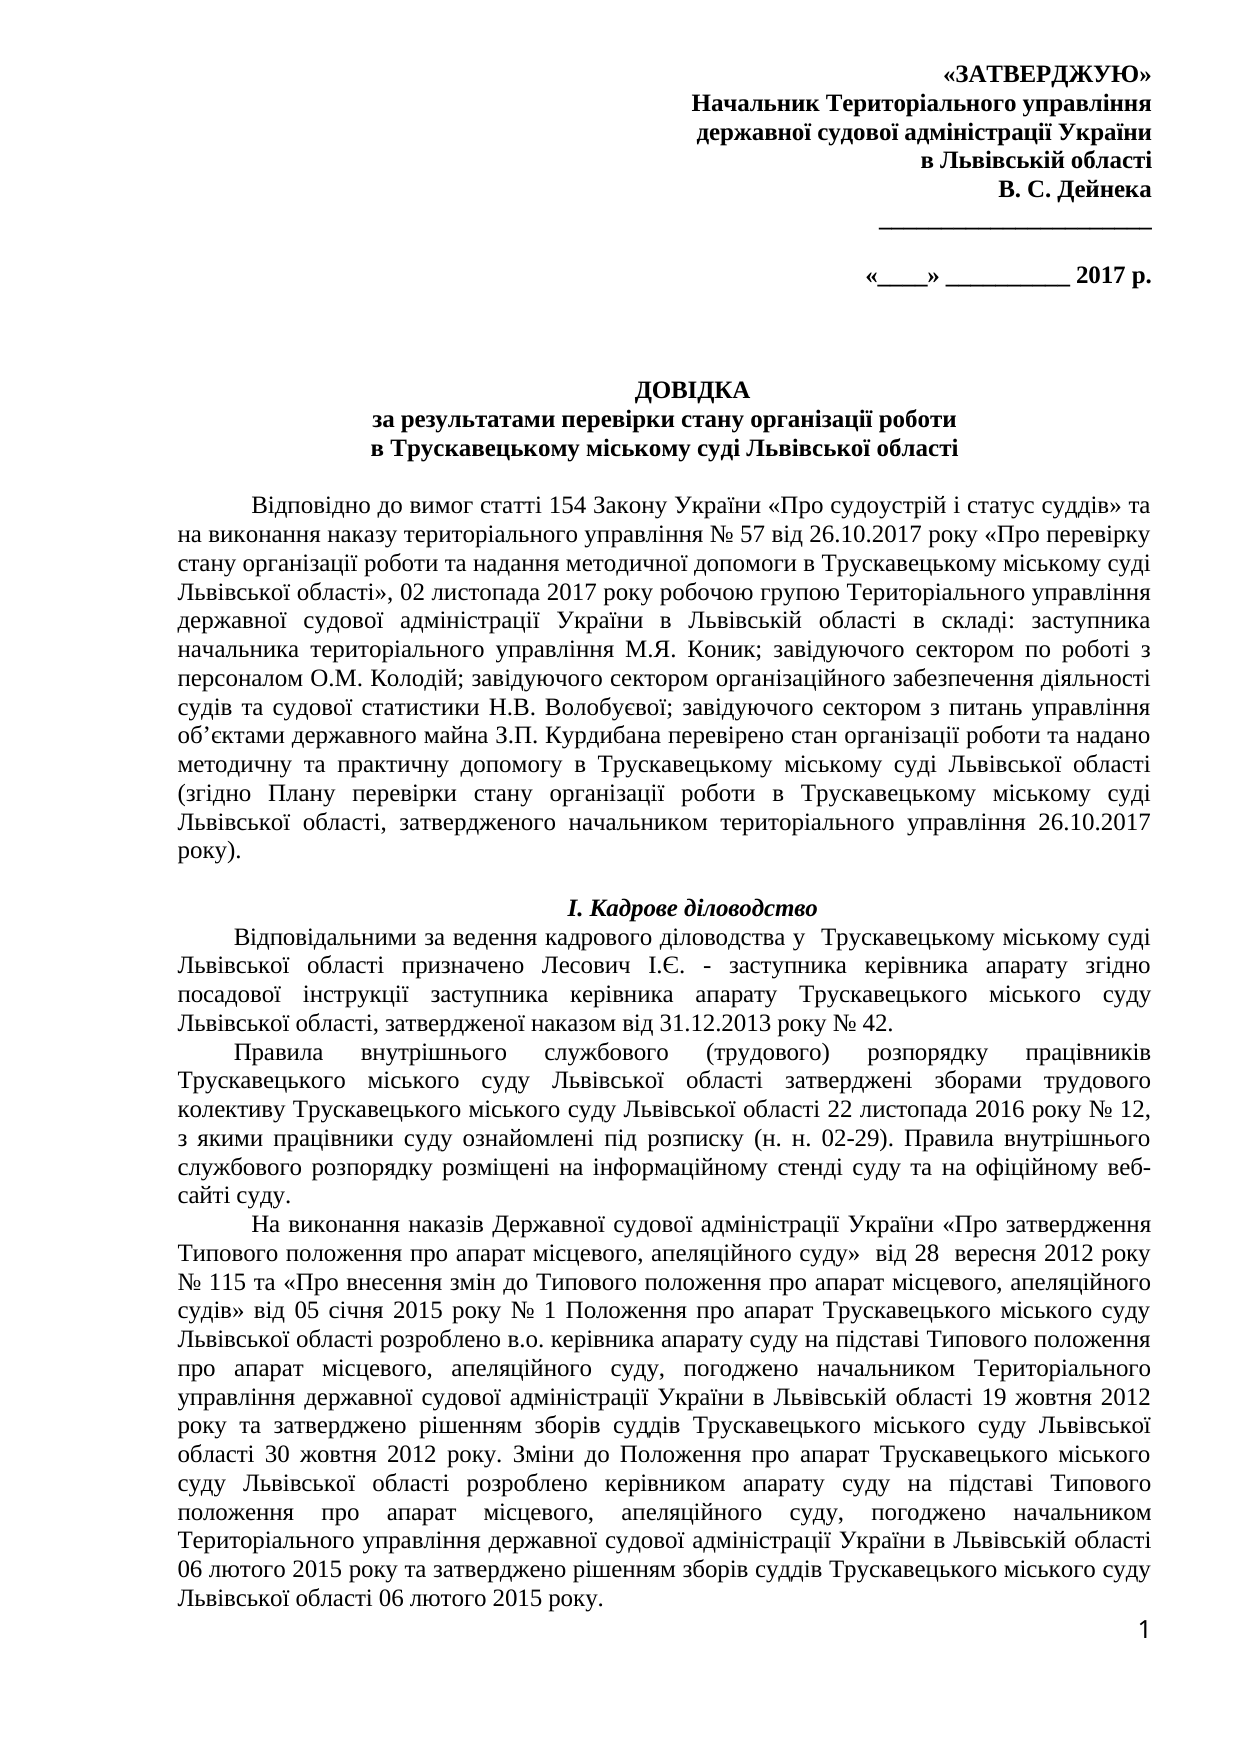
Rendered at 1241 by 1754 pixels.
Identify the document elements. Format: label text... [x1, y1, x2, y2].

text державної судової адміністрації України [177, 117, 1152, 145]
text «ЗАТВЕРДЖУЮ» [177, 59, 1152, 88]
text Правила внутрішнього службового (трудового) розпорядку працівників Трускавецького міського суду Львівської області затверджені зборами трудового колективу Трускавецького міського суду Львівської області 22 листопада 2016 року № 12, з якими працівники суду ознайомлені під розписку (н. н. 02-29). Правила внутрішнього службового розпорядку розміщені на інформаційному стенді суду та на офіційному веб-сайті суду. [177, 1037, 1152, 1209]
text ДОВІДКА [177, 375, 1152, 404]
text В. С. Дейнека [177, 174, 1152, 203]
text Відповідно до вимог статті 154 Закону України «Про судоустрій і статус суддів» та на виконання наказу територіального управління № 57 від 26.10.2017 року «Про перевірку стану організації роботи та надання методичної допомоги в Трускавецькому міському суді Львівської області», 02 листопада 2017 року робочою групою Територіального управління державної судової адміністрації України в Львівській області в складі: заступника начальника територіального управління М.Я. Коник; завідуючого сектором по роботі з персоналом О.М. Колодій; завідуючого сектором організаційного забезпечення діяльності судів та судової статистики Н.В. Волобуєвої; завідуючого сектором з питань управління об’єктами державного майна З.П. Курдибана перевірено стан організації роботи та надано методичну та практичну допомогу в Трускавецькому міському суді Львівської області (згідно Плану перевірки стану організації роботи в Трускавецькому міському суді Львівської області, затвердженого начальником територіального управління 26.10.2017 року). [177, 490, 1152, 864]
text На виконання наказів Державної судової адміністрації України «Про затвердження Типового положення про апарат місцевого, апеляційного суду» від 28 вересня 2012 року № 115 та «Про внесення змін до Типового положення про апарат місцевого, апеляційного судів» від 05 січня 2015 року № 1 Положення про апарат Трускавецького міського суду Львівської області розроблено в.о. керівника апарату суду на підставі Типового положення про апарат місцевого, апеляційного суду, погоджено начальником Територіального управління державної судової адміністрації України в Львівській області 19 жовтня 2012 року та затверджено рішенням зборів суддів Трускавецького міського суду Львівської області 30 жовтня 2012 року. Зміни до Положення про апарат Трускавецького міського суду Львівської області розроблено керівником апарату суду на підставі Типового положення про апарат місцевого, апеляційного суду, погоджено начальником Територіального управління державної судової адміністрації України в Львівській області 06 лютого 2015 року та затверджено рішенням зборів суддів Трускавецького міського суду Львівської області 06 лютого 2015 року. [177, 1209, 1152, 1612]
text І. Кадрове діловодство [177, 893, 1152, 922]
text в Трускавецькому міському суді Львівської області [177, 433, 1152, 462]
text Начальник Територіального управління [177, 88, 1152, 117]
text «____» __________ 2017 р. [177, 260, 1152, 289]
text за результатами перевірки стану організації роботи [177, 404, 1152, 433]
text в Львівській області [177, 145, 1152, 174]
text ______________________ [177, 203, 1152, 232]
text Відповідальними за ведення кадрового діловодства у Трускавецькому міському суді Львівської області призначено Лесович І.Є. - заступника керівника апарату згідно посадової інструкції заступника керівника апарату Трускавецького міського суду Львівської області, затвердженої наказом від 31.12.2013 року № 42. [177, 922, 1152, 1037]
